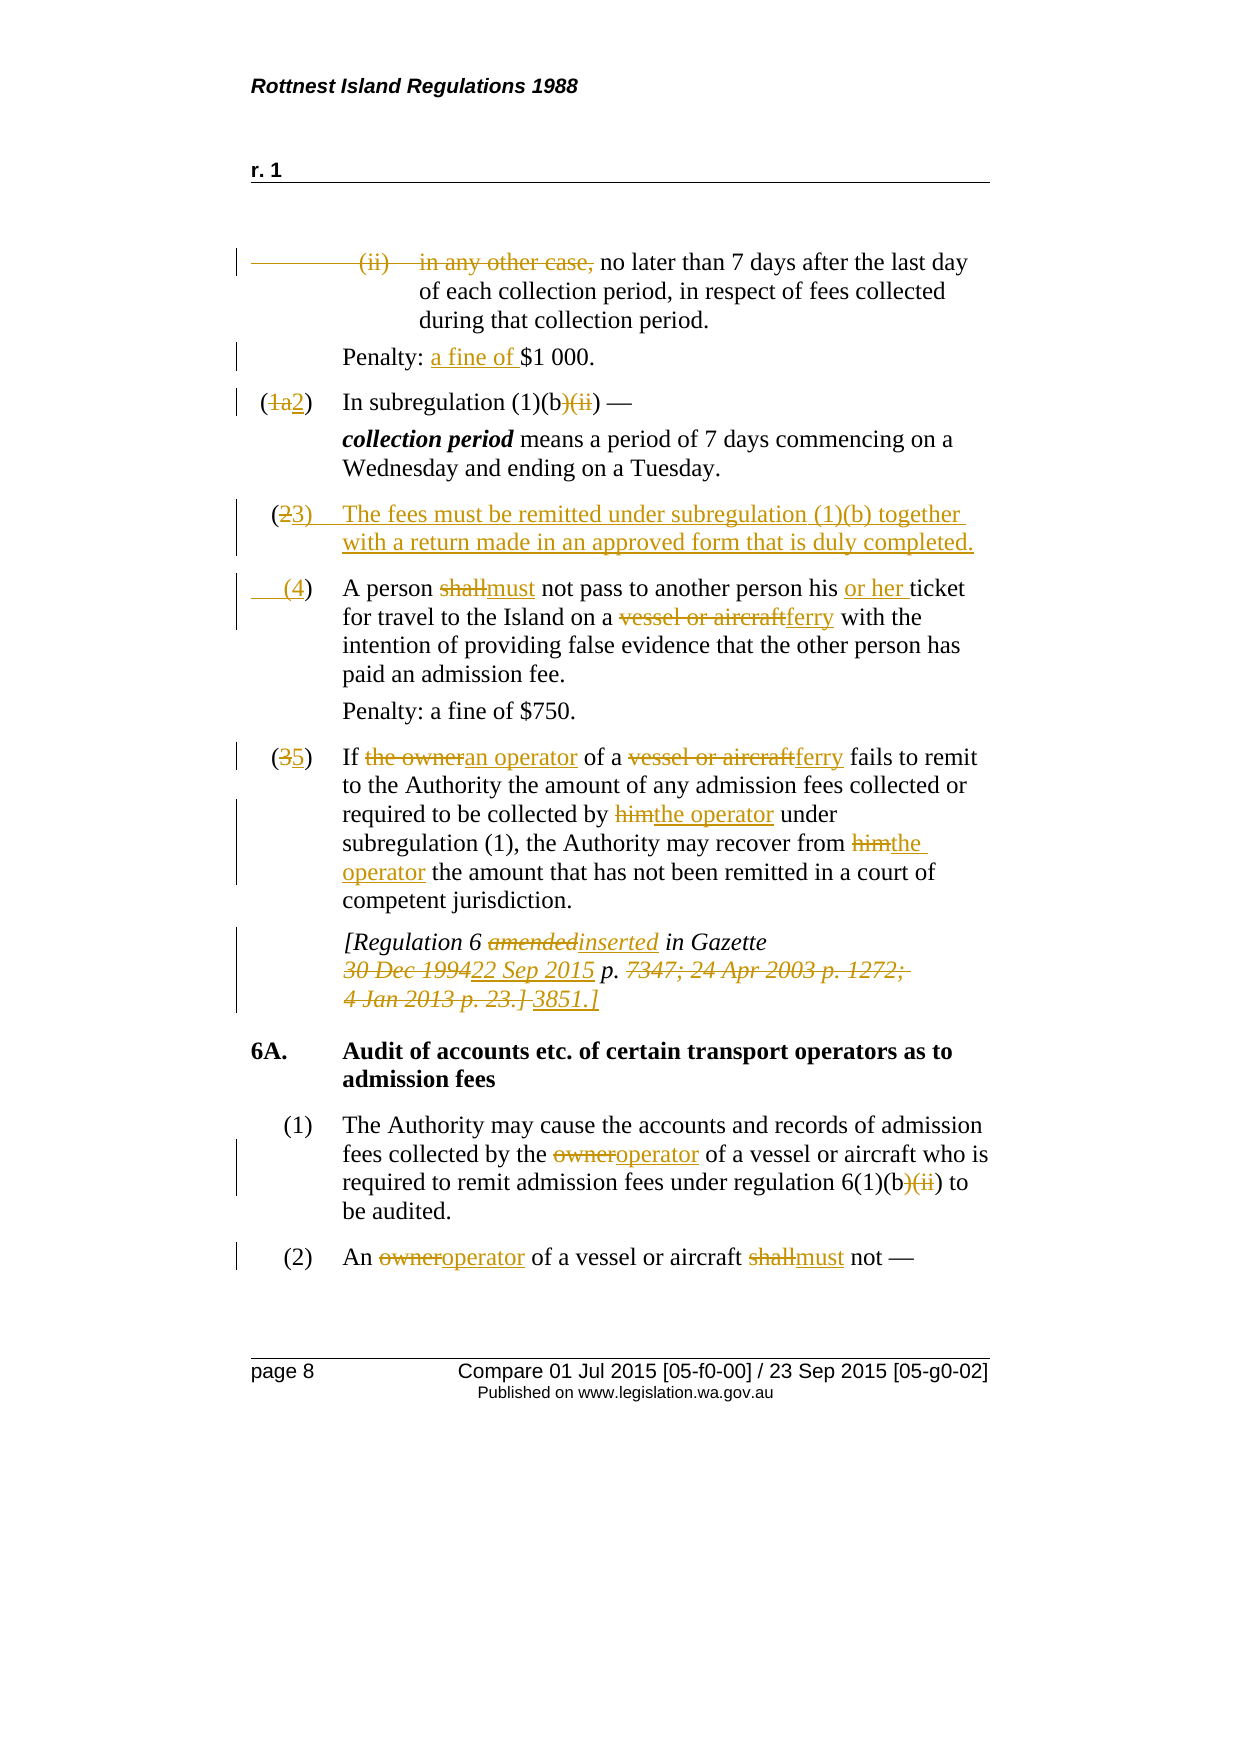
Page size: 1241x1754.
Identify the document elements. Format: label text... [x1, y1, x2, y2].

text Penalty: $1 000. [251, 342, 990, 371]
text () In subregulation (1)(b) — [251, 387, 990, 416]
text no later than 7 days after the last day of each collection period, in respect of fees collected during that collection period. [251, 247, 990, 334]
text Penalty: a fine of $750. [251, 696, 990, 725]
text ( [251, 499, 990, 556]
text collection period means a period of 7 days commencing on a Wednesday and ending on a Tuesday. [251, 424, 990, 482]
text (2) An of a vessel or aircraft not — [251, 1242, 990, 1270]
text () If of a fails to remit to the Authority the amount of any admission fees collected or required to be collected by under subregulation (1), the Authority may recover from the amount that has not been remitted in a court of competent jurisdiction. [251, 742, 990, 914]
text (1) The Authority may cause the accounts and records of admission fees collected by the of a vessel or aircraft who is required to remit admission fees under regulation 6(1)(b) to be audited. [251, 1110, 990, 1225]
subtitle 6A. Audit of accounts etc. of certain transport operators as to admission fees [251, 1036, 990, 1093]
text [Regulation 6 in Gazette p. [251, 927, 990, 1013]
text ) A person not pass to another person his ticket for travel to the Island on a with the intention of providing false evidence that the other person has paid an admission fee. [251, 573, 990, 688]
